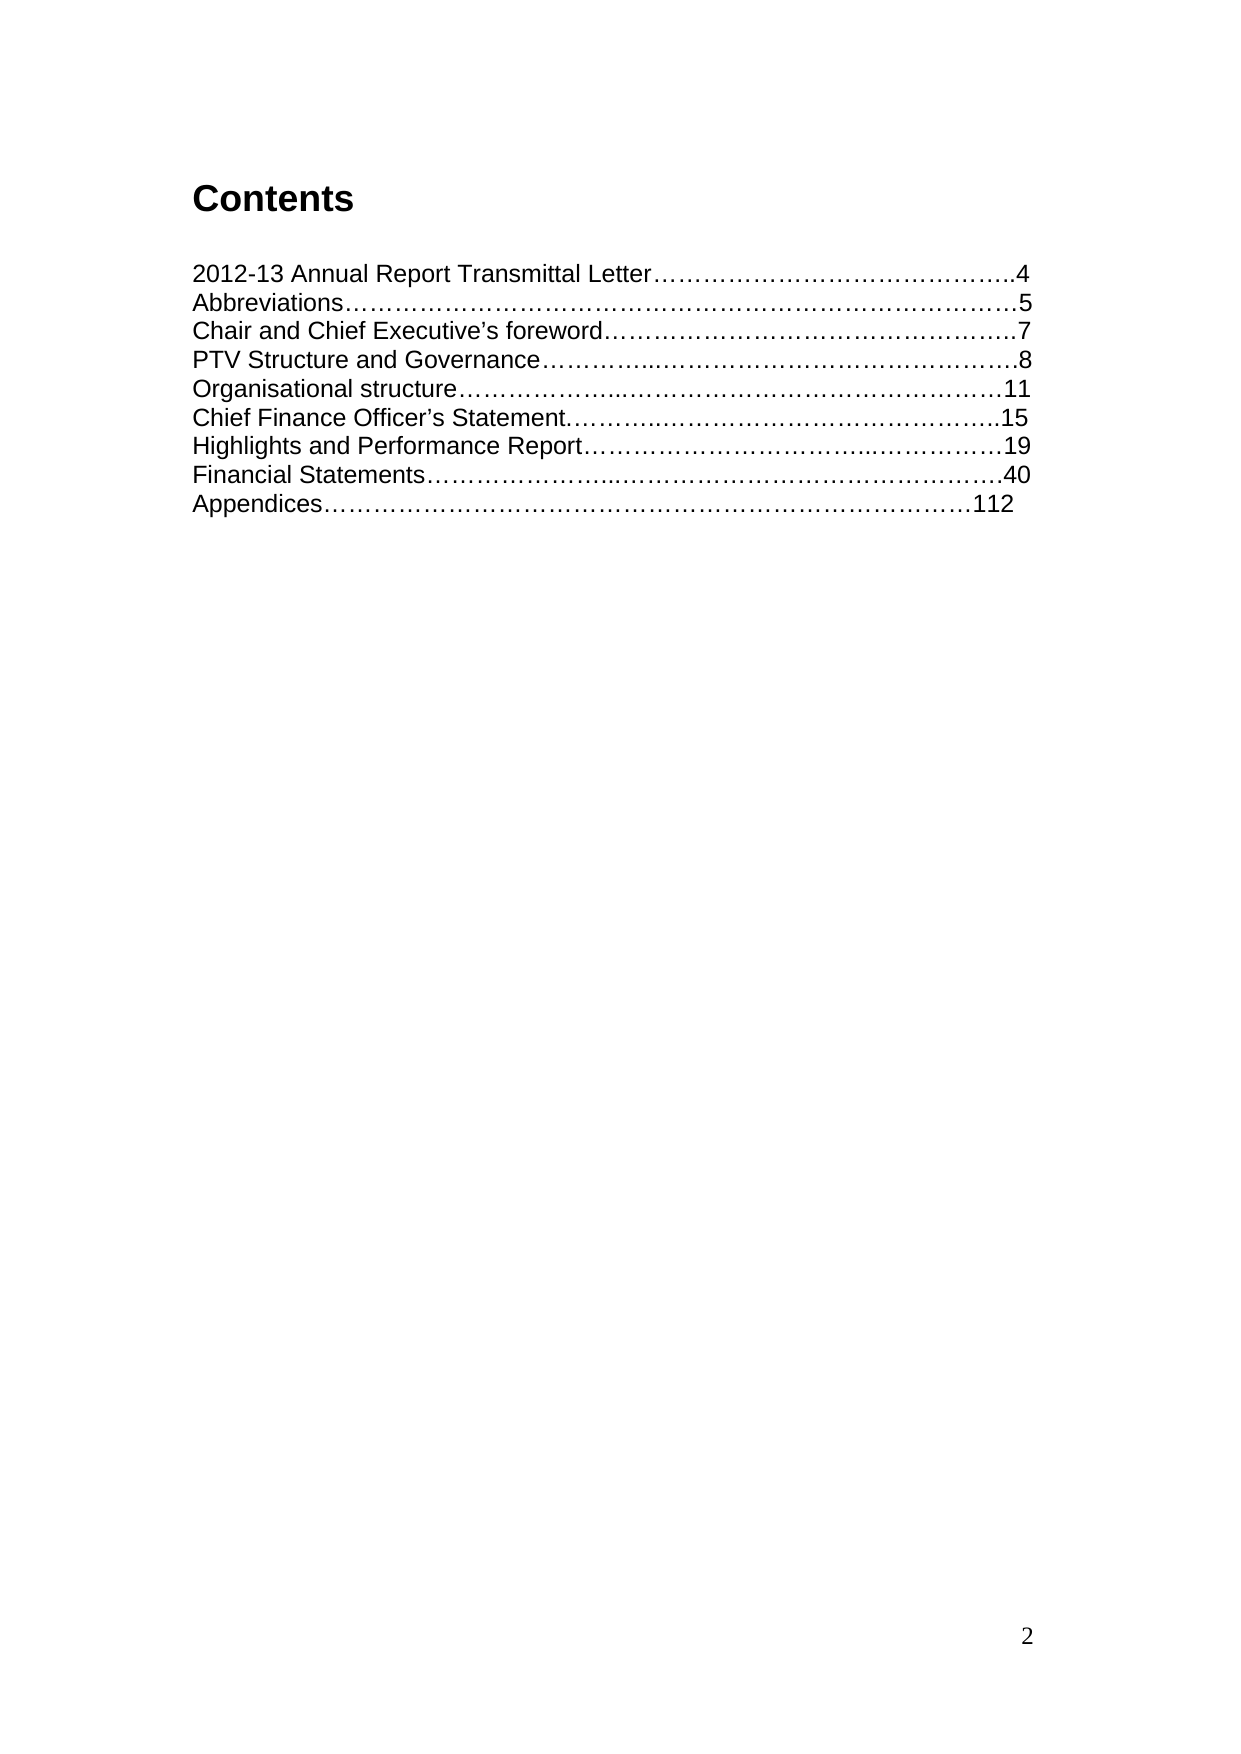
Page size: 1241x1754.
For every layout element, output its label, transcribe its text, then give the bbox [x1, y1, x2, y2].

text Chair and Chief Executive’s foreword…………………………………………..7 [192, 316, 1034, 345]
text PTV Structure and Governance…………...…………………………………….8 [192, 345, 1034, 374]
text 2012-13 Annual Report Transmittal Letter……………………………………..4 [192, 259, 1034, 287]
text Highlights and Performance Report……………………………...……………19 [192, 431, 1034, 460]
text Financial Statements…………………...……………………………………….40 [192, 460, 1034, 489]
text Appendices……………………………………………………………………112 [192, 489, 1034, 517]
subtitle Contents [192, 176, 1034, 219]
text Organisational structure………………...………………………………………11 [192, 374, 1034, 402]
text Abbreviations………………………………………………………………………5 [192, 287, 1034, 316]
text Chief Finance Officer’s Statement.………..…………………………………..15 [192, 402, 1034, 431]
